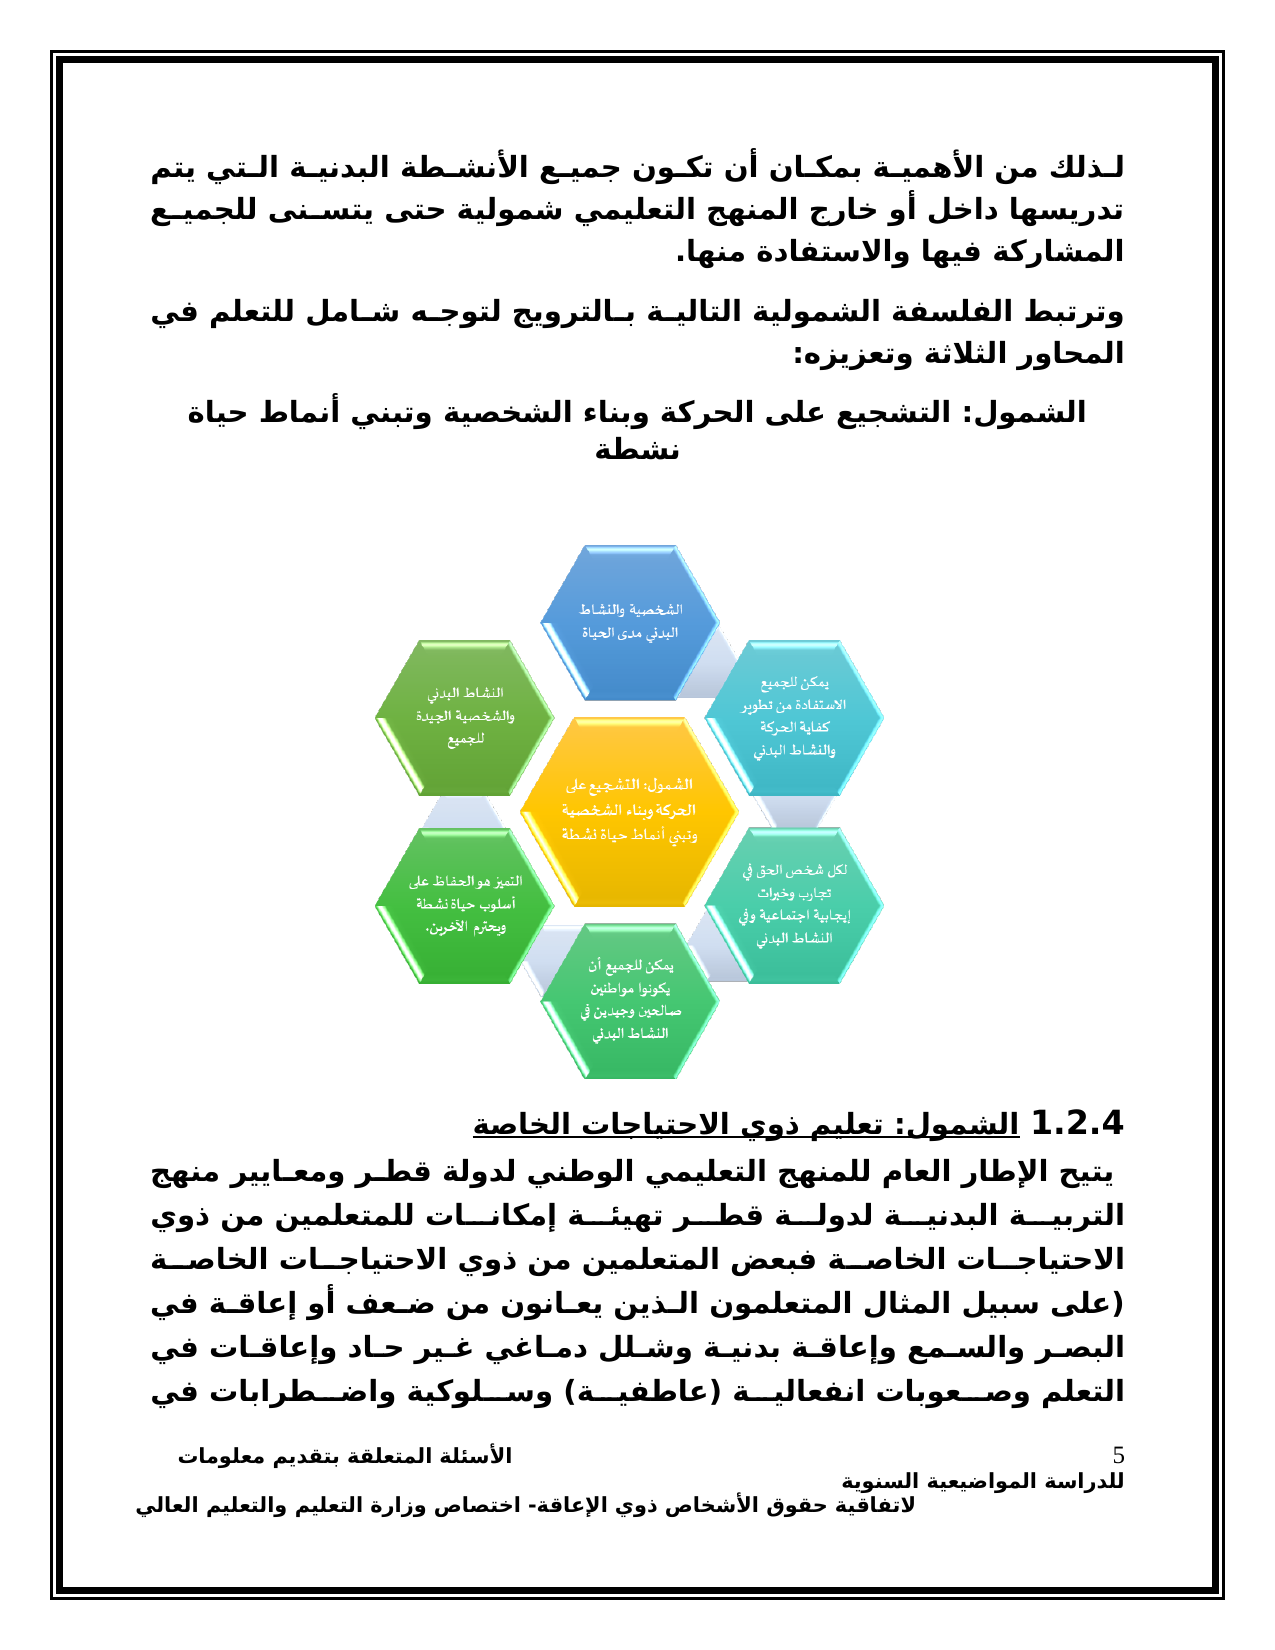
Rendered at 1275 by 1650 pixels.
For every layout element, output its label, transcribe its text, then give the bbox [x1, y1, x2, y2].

text 1.2.4 الشمول: تعليم ذوي الاحتياجات الخاصة [150, 1103, 1125, 1142]
text لذلك من الأهمية بمكان أن تكون جميع الأنشطة البدنية التي يتم تدريسها داخل أو خارج المنهج التعليمي شمولية حتى يتسنى للجميع المشاركة فيها والاستفادة منها. [150, 150, 1125, 269]
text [150, 1154, 1125, 1408]
text الشمول: التشجيع على الحركة وبناء الشخصية وتبني أنماط حياة نشطة [150, 395, 1125, 466]
picture [369, 543, 885, 1078]
text وترتبط الفلسفة الشمولية التالية بالترويج لتوجه شامل للتعلم في المحاور الثلاثة وتعزيزه: [150, 294, 1125, 370]
